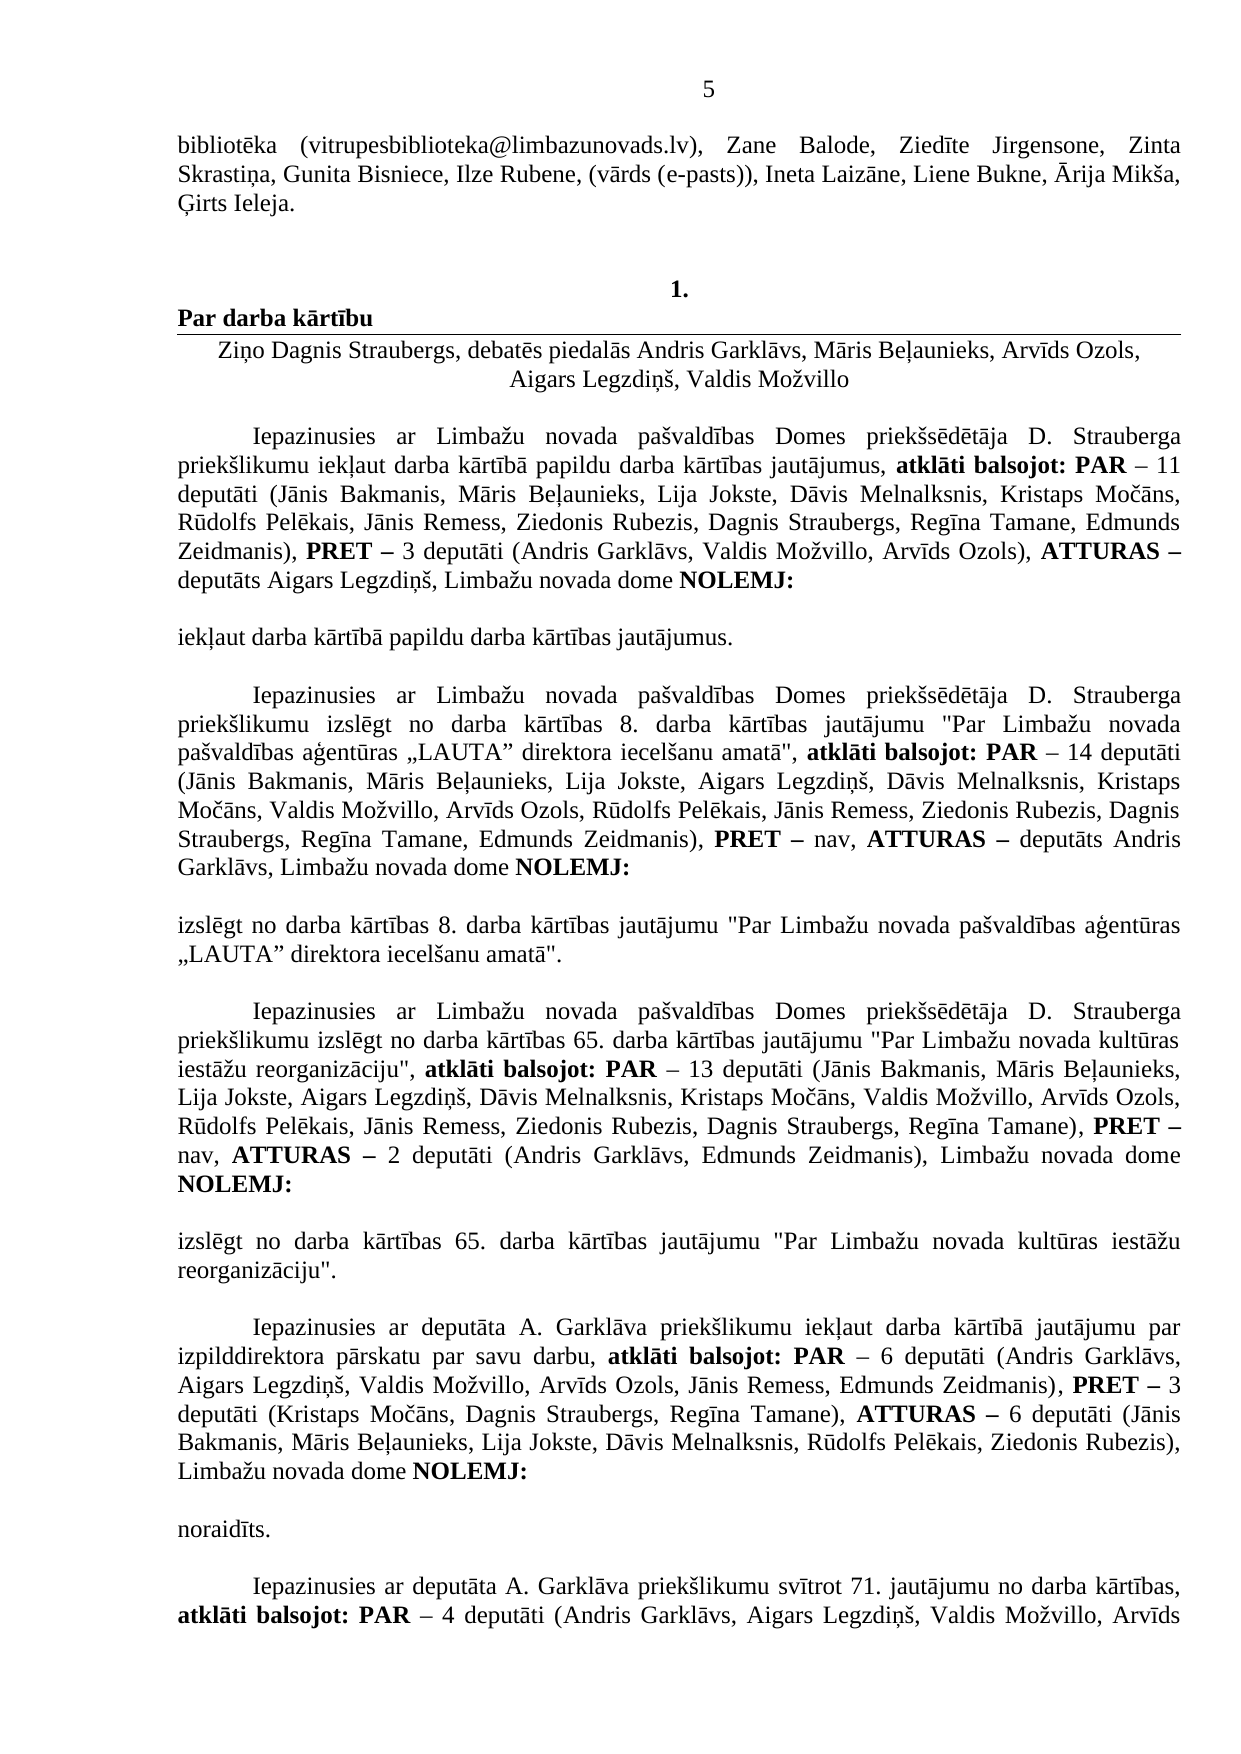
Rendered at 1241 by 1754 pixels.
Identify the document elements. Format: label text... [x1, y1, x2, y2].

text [177, 1571, 1181, 1629]
text noraidīts. [177, 1514, 1181, 1542]
text 1. [177, 274, 1181, 303]
text Iepazinusies ar Limbažu novada pašvaldības Domes priekšsēdētāja D. Strauberga priekšlikumu izslēgt no darba kārtības 8. darba kārtības jautājumu "Par Limbažu novada pašvaldības aģentūras „LAUTA” direktora iecelšanu amatā", atklāti balsojot: PAR – 14 deputāti (Jānis Bakmanis, Māris Beļaunieks, Lija Jokste, Aigars Legzdiņš, Dāvis Melnalksnis, Kristaps Močāns, Valdis Možvillo, Arvīds Ozols, Rūdolfs Pelēkais, Jānis Remess, Ziedonis Rubezis, Dagnis Straubergs, Regīna Tamane, Edmunds Zeidmanis), PRET – nav, ATTURAS – deputāts Andris Garklāvs, Limbažu novada dome NOLEMJ: [177, 680, 1181, 881]
text Ziņo Dagnis Straubergs, debatēs piedalās Andris Garklāvs, Māris Beļaunieks, Arvīds Ozols, [177, 335, 1181, 364]
text iekļaut darba kārtībā papildu darba kārtības jautājumus. [177, 622, 1181, 651]
text Iepazinusies ar Limbažu novada pašvaldības Domes priekšsēdētāja D. Strauberga priekšlikumu izslēgt no darba kārtības 65. darba kārtības jautājumu "Par Limbažu novada kultūras iestāžu reorganizāciju", atklāti balsojot: PAR – 13 deputāti (Jānis Bakmanis, Māris Beļaunieks, Lija Jokste, Aigars Legzdiņš, Dāvis Melnalksnis, Kristaps Močāns, Valdis Možvillo, Arvīds Ozols, Rūdolfs Pelēkais, Jānis Remess, Ziedonis Rubezis, Dagnis Straubergs, Regīna Tamane), PRET – nav, ATTURAS – 2 deputāti (Andris Garklāvs, Edmunds Zeidmanis), Limbažu novada dome NOLEMJ: [177, 996, 1181, 1197]
text Iepazinusies ar deputāta A. Garklāva priekšlikumu iekļaut darba kārtībā jautājumu par izpilddirektora pārskatu par savu darbu, atklāti balsojot: PAR – 6 deputāti (Andris Garklāvs, Aigars Legzdiņš, Valdis Možvillo, Arvīds Ozols, Jānis Remess, Edmunds Zeidmanis), PRET – 3 deputāti (Kristaps Močāns, Dagnis Straubergs, Regīna Tamane), ATTURAS – 6 deputāti (Jānis Bakmanis, Māris Beļaunieks, Lija Jokste, Dāvis Melnalksnis, Rūdolfs Pelēkais, Ziedonis Rubezis), Limbažu novada dome NOLEMJ: [177, 1312, 1181, 1485]
text izslēgt no darba kārtības 8. darba kārtības jautājumu "Par Limbažu novada pašvaldības aģentūras „LAUTA” direktora iecelšanu amatā". [177, 910, 1181, 967]
text izslēgt no darba kārtības 65. darba kārtības jautājumu "Par Limbažu novada kultūras iestāžu reorganizāciju". [177, 1226, 1181, 1284]
text Aigars Legzdiņš, Valdis Možvillo [177, 364, 1181, 392]
text Iepazinusies ar Limbažu novada pašvaldības Domes priekšsēdētāja D. Strauberga priekšlikumu iekļaut darba kārtībā papildu darba kārtības jautājumus, atklāti balsojot: PAR – 11 deputāti (Jānis Bakmanis, Māris Beļaunieks, Lija Jokste, Dāvis Melnalksnis, Kristaps Močāns, Rūdolfs Pelēkais, Jānis Remess, Ziedonis Rubezis, Dagnis Straubergs, Regīna Tamane, Edmunds Zeidmanis), PRET – 3 deputāti (Andris Garklāvs, Valdis Možvillo, Arvīds Ozols), ATTURAS – deputāts Aigars Legzdiņš, Limbažu novada dome NOLEMJ: [177, 421, 1181, 594]
text Par darba kārtību [177, 303, 1181, 334]
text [177, 131, 1181, 217]
